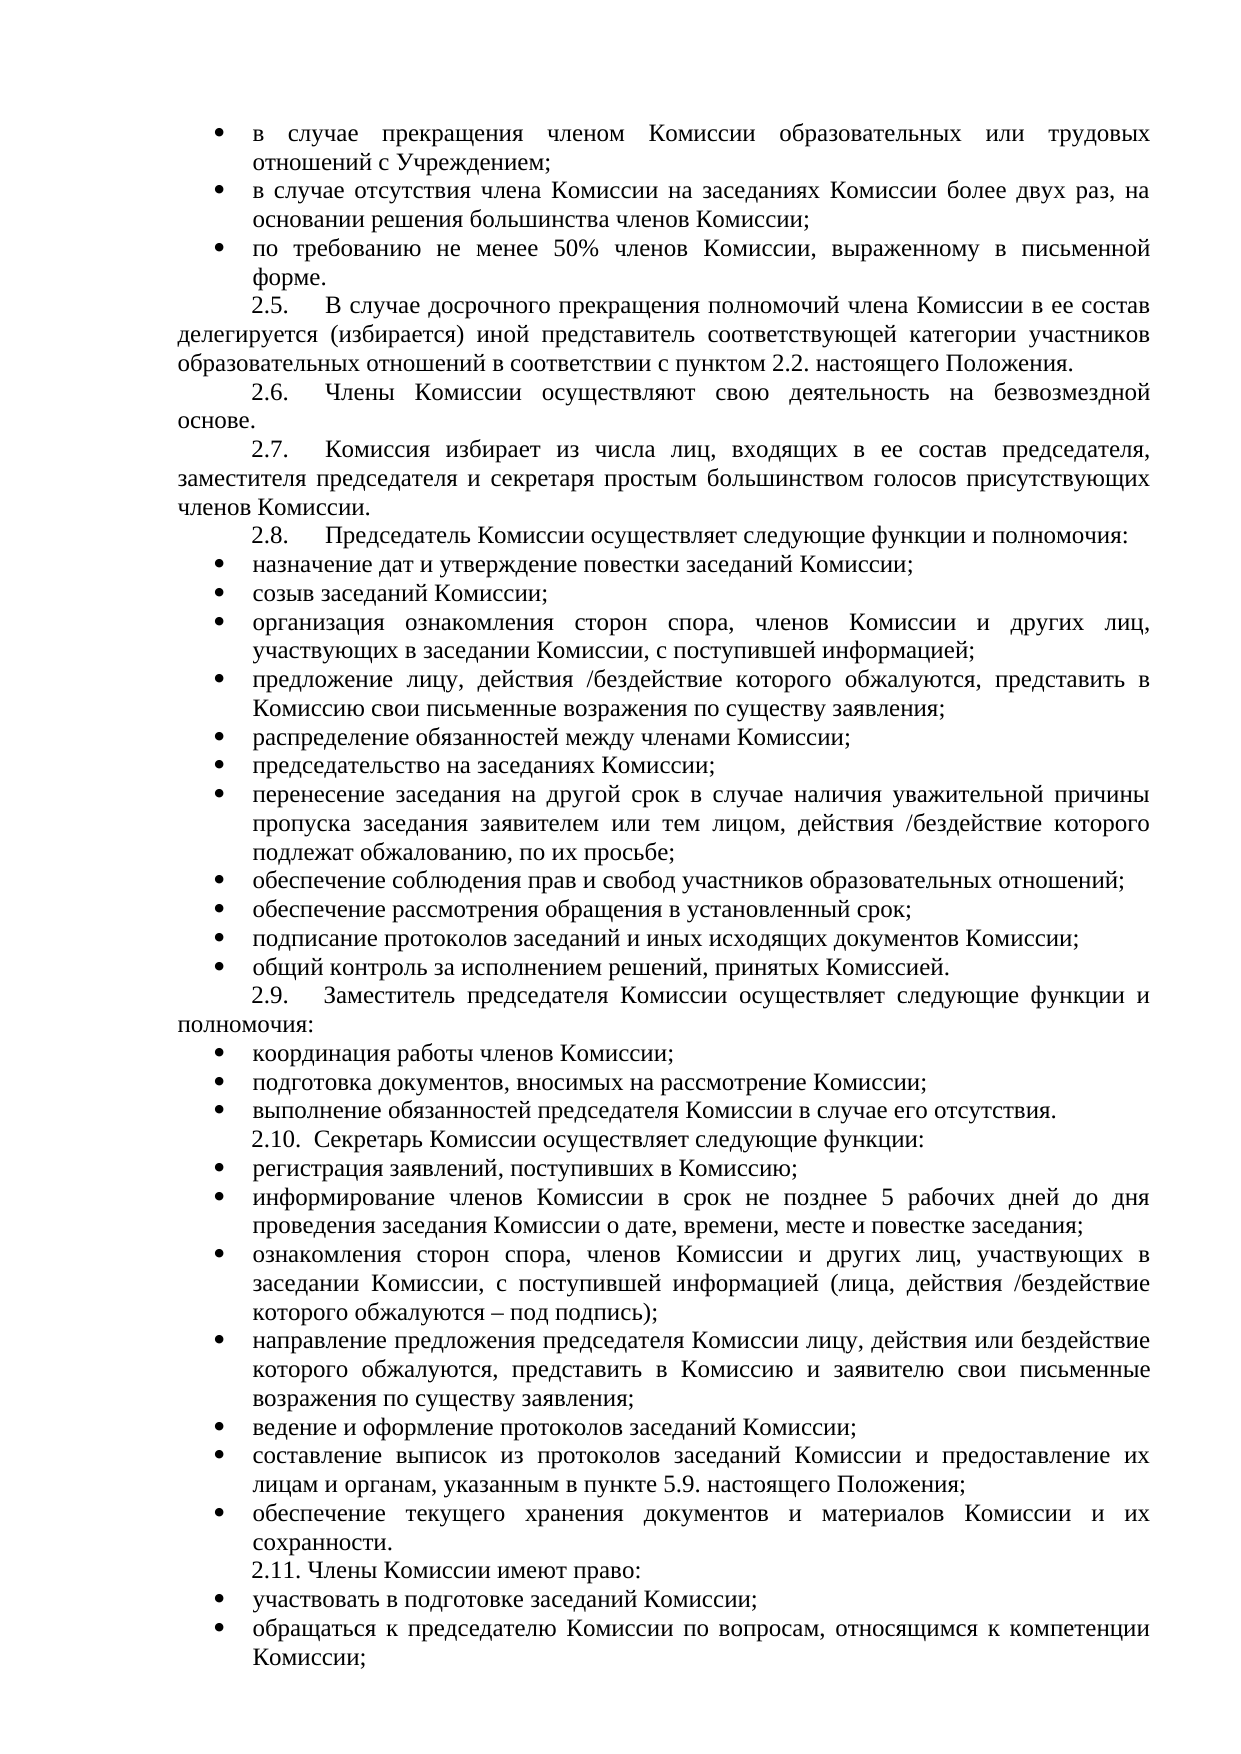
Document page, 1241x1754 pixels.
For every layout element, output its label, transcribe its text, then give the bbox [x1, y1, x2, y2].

list в случае отсутствия члена Комиссии на заседаниях Комиссии более двух раз, на основании решения большинства членов Комиссии; [215, 176, 1151, 233]
text 2.9. Заместитель председателя Комиссии осуществляет следующие функции и полномочия: [177, 981, 1151, 1038]
list обращаться к председателю Комиссии по вопросам, относящимся к компетенции Комиссии; [215, 1613, 1151, 1671]
list координация работы членов Комиссии; [215, 1038, 1151, 1067]
list распределение обязанностей между членами Комиссии; [215, 722, 1151, 751]
list ведение и оформление протоколов заседаний Комиссии; [215, 1412, 1151, 1441]
list направление предложения председателя Комиссии лицу, действия или бездействие которого обжалуются, представить в Комиссию и заявителю свои письменные возражения по существу заявления; [215, 1326, 1151, 1412]
list Председатель Комиссии осуществляет следующие функции и полномочия: [177, 521, 1151, 549]
list ознакомления сторон спора, членов Комиссии и других лиц, участвующих в заседании Комиссии, с поступившей информацией (лица, действия /бездействие которого обжалуются – под подпись); [215, 1239, 1151, 1326]
list Комиссия избирает из числа лиц, входящих в ее состав председателя, заместителя председателя и секретаря простым большинством голосов присутствующих членов Комиссии. [177, 434, 1151, 521]
list обеспечение соблюдения прав и свобод участников образовательных отношений; [215, 866, 1151, 894]
list организация ознакомления сторон спора, членов Комиссии и других лиц, участвующих в заседании Комиссии, с поступившей информацией; [215, 607, 1151, 664]
list обеспечение рассмотрения обращения в установленный срок; [215, 894, 1151, 923]
list Члены Комиссии осуществляют свою деятельность на безвозмездной основе. [177, 377, 1151, 434]
list выполнение обязанностей председателя Комиссии в случае его отсутствия. [215, 1096, 1151, 1124]
list созыв заседаний Комиссии; [215, 578, 1151, 607]
list обеспечение текущего хранения документов и материалов Комиссии и их сохранности. [215, 1498, 1151, 1556]
list участвовать в подготовке заседаний Комиссии; [215, 1584, 1151, 1613]
text 2.11. Члены Комиссии имеют право: [177, 1556, 1151, 1584]
list В случае досрочного прекращения полномочий члена Комиссии в ее состав делегируется (избирается) иной представитель соответствующей категории участников образовательных отношений в соответствии с пунктом 2.2. настоящего Положения. [177, 291, 1151, 377]
list по требованию не менее 50% членов Комиссии, выраженному в письменной форме. [215, 233, 1151, 291]
list предложение лицу, действия /бездействие которого обжалуются, представить в Комиссию свои письменные возражения по существу заявления; [215, 664, 1151, 722]
list председательство на заседаниях Комиссии; [215, 751, 1151, 779]
list регистрация заявлений, поступивших в Комиссию; [215, 1153, 1151, 1182]
list подготовка документов, вносимых на рассмотрение Комиссии; [215, 1067, 1151, 1096]
list составление выписок из протоколов заседаний Комиссии и предоставление их лицам и органам, указанным в пункте 5.9. настоящего Положения; [215, 1441, 1151, 1498]
list в случае прекращения членом Комиссии образовательных или трудовых отношений с Учреждением; [215, 118, 1151, 176]
list подписание протоколов заседаний и иных исходящих документов Комиссии; [215, 923, 1151, 952]
list перенесение заседания на другой срок в случае наличия уважительной причины пропуска заседания заявителем или тем лицом, действия /бездействие которого подлежат обжалованию, по их просьбе; [215, 779, 1151, 866]
list общий контроль за исполнением решений, принятых Комиссией. [215, 952, 1151, 981]
text 2.10. Секретарь Комиссии осуществляет следующие функции: [177, 1124, 1151, 1153]
list информирование членов Комиссии в срок не позднее 5 рабочих дней до дня проведения заседания Комиссии о дате, времени, месте и повестке заседания; [215, 1182, 1151, 1239]
list назначение дат и утверждение повестки заседаний Комиссии; [215, 549, 1151, 578]
